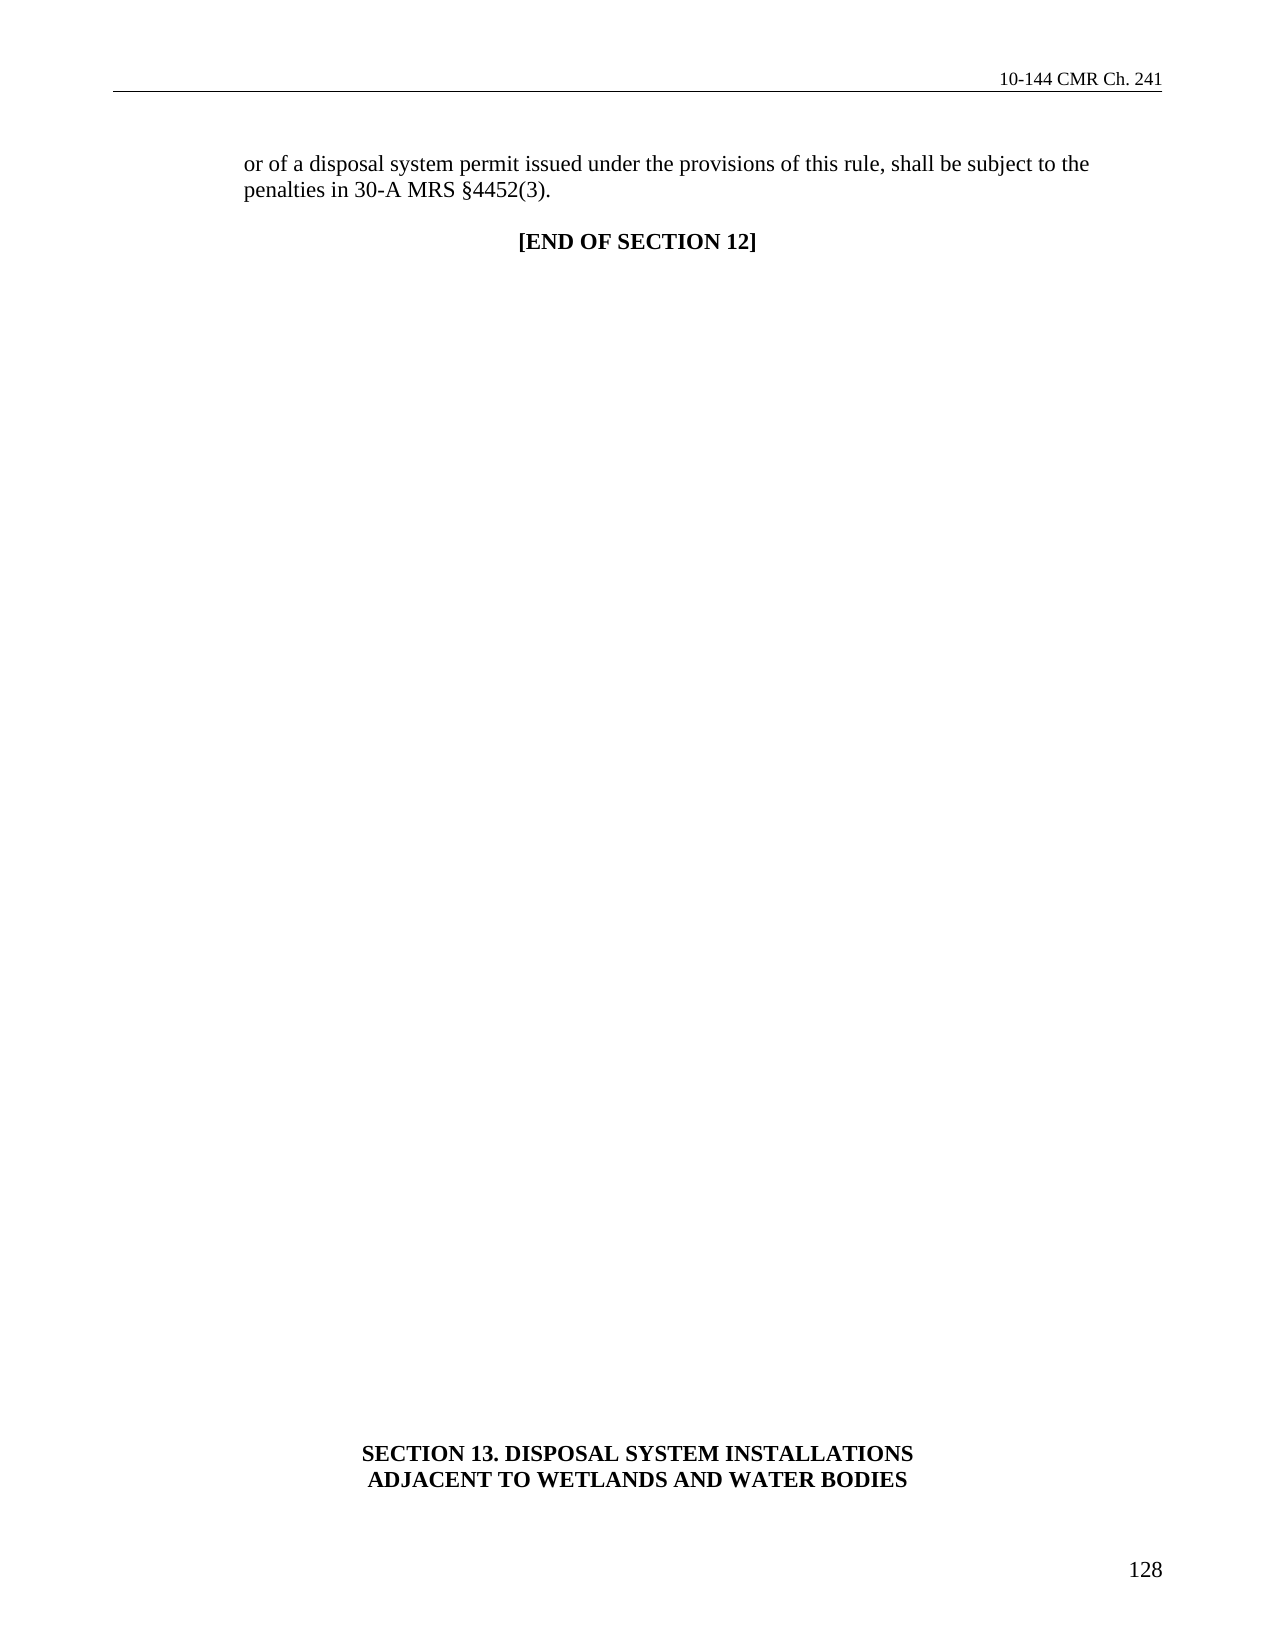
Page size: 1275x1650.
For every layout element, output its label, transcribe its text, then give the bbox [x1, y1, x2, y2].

text SECTION 13. DISPOSAL SYSTEM INSTALLATIONS [112, 1440, 1162, 1466]
text [end of section 12] [112, 228, 1162, 254]
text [187, 150, 1162, 203]
text Adjacent to Wetlands and Water Bodies [112, 1466, 1162, 1493]
